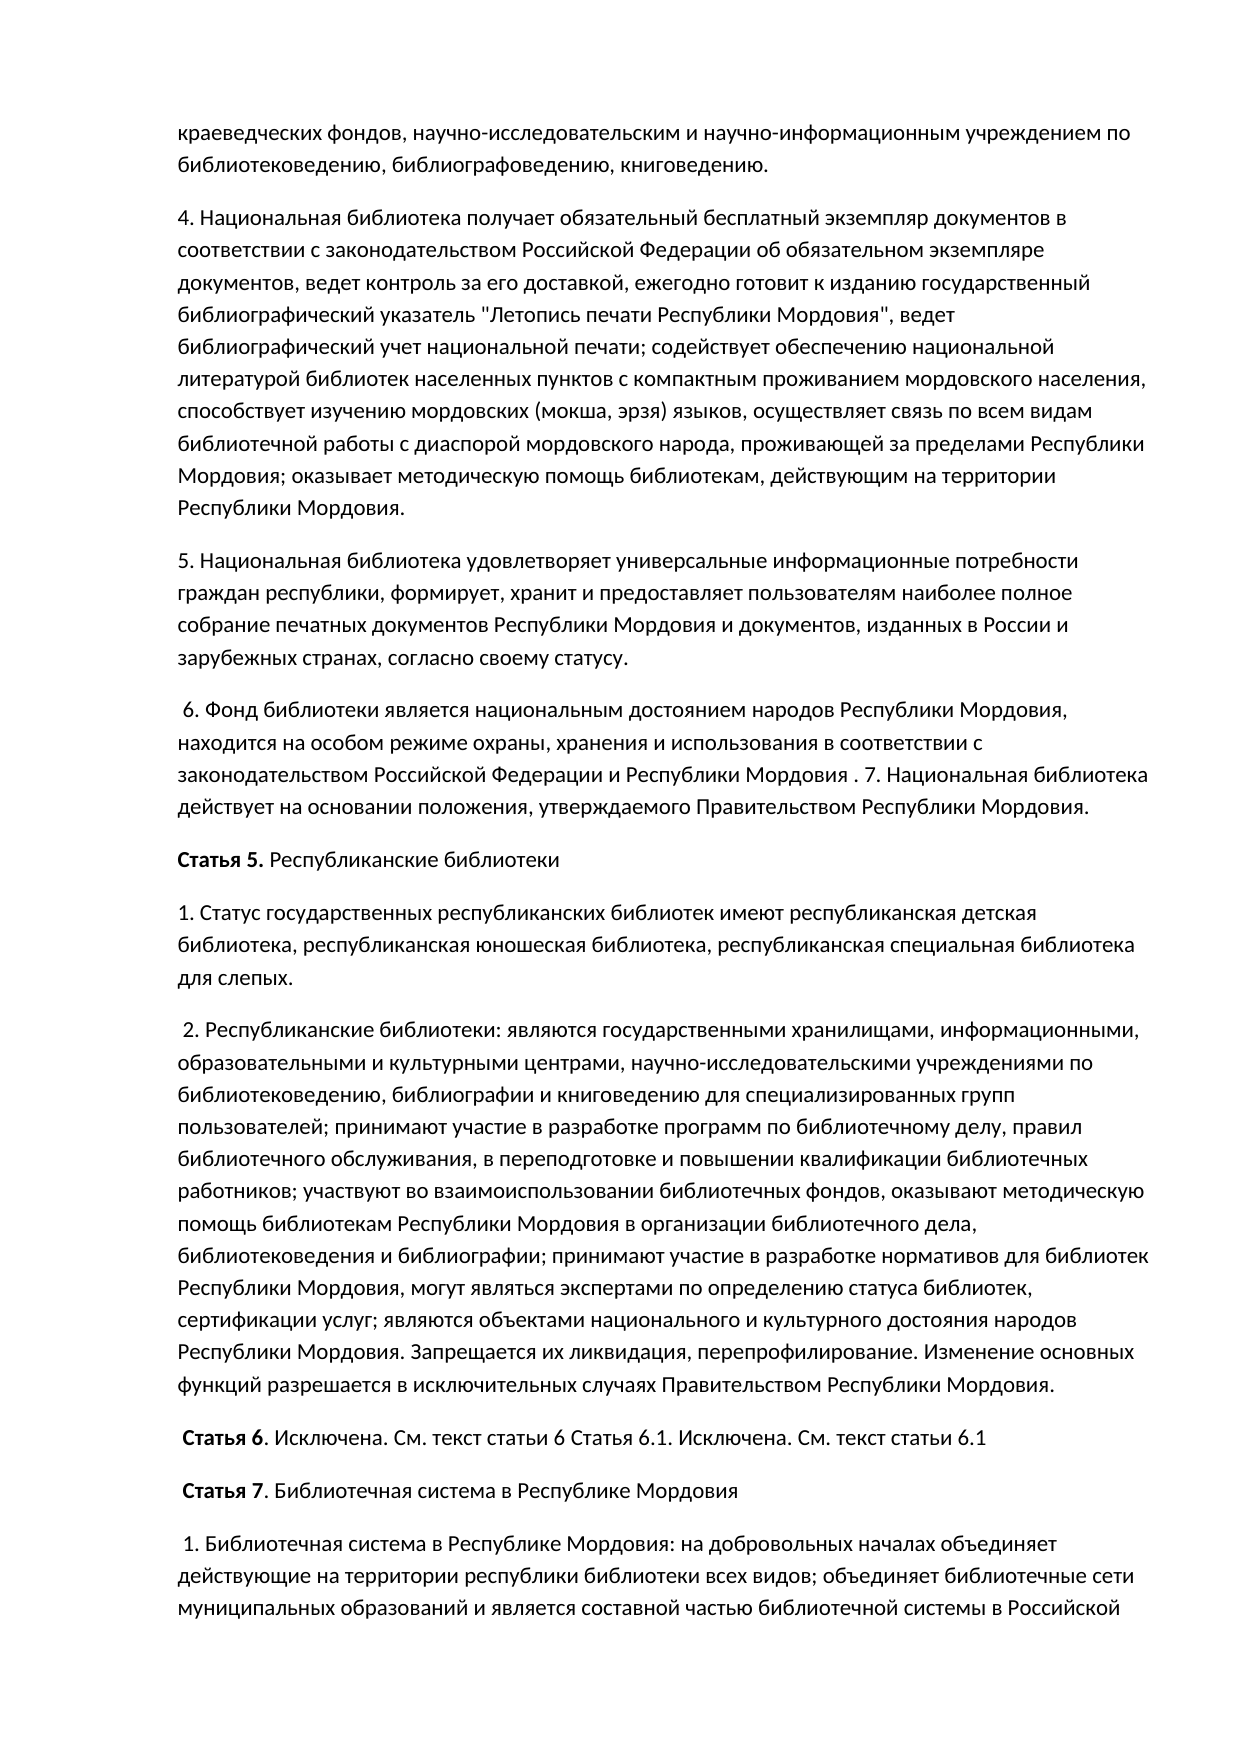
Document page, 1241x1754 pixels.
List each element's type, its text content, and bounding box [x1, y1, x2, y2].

text 6. Фонд библиотеки является национальным достоянием народов Республики Мордовия, находится на особом режиме охраны, хранения и использования в соответствии с законодательством Российской Федерации и Республики Мордовия . 7. Национальная библиотека действует на основании положения, утверждаемого Правительством Республики Мордовия. [177, 696, 1152, 820]
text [177, 1529, 1152, 1621]
text 1. Статус государственных республиканских библиотек имеют республиканская детская библиотека, республиканская юношеская библиотека, республиканская специальная библиотека для слепых. [177, 898, 1152, 991]
text Статья 6. Исключена. См. текст статьи 6 Статья 6.1. Исключена. См. текст статьи 6.1 [177, 1423, 1152, 1451]
text 5. Национальная библиотека удовлетворяет универсальные информационные потребности граждан республики, формирует, хранит и предоставляет пользователям наиболее полное собрание печатных документов Республики Мордовия и документов, изданных в России и зарубежных странах, согласно своему статусу. [177, 546, 1152, 671]
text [177, 118, 1152, 178]
text Статья 5. Республиканские библиотеки [177, 845, 1152, 873]
text Статья 7. Библиотечная система в Республике Мордовия [177, 1476, 1152, 1504]
text 2. Республиканские библиотеки: являются государственными хранилищами, информационными, образовательными и культурными центрами, научно-исследовательскими учреждениями по библиотековедению, библиографии и книговедению для специализированных групп пользователей; принимают участие в разработке программ по библиотечному делу, правил библиотечного обслуживания, в переподготовке и повышении квалификации библиотечных работников; участвуют во взаимоиспользовании библиотечных фондов, оказывают методическую помощь библиотекам Республики Мордовия в организации библиотечного дела, библиотековедения и библиографии; принимают участие в разработке нормативов для библиотек Республики Мордовия, могут являться экспертами по определению статуса библиотек, сертификации услуг; являются объектами национального и культурного достояния народов Республики Мордовия. Запрещается их ликвидация, перепрофилирование. Изменение основных функций разрешается в исключительных случаях Правительством Республики Мордовия. [177, 1016, 1152, 1398]
text 4. Национальная библиотека получает обязательный бесплатный экземпляр документов в соответствии с законодательством Российской Федерации об обязательном экземпляре документов, ведет контроль за его доставкой, ежегодно готовит к изданию государственный библиографический указатель "Летопись печати Республики Мордовия", ведет библиографический учет национальной печати; содействует обеспечению национальной литературой библиотек населенных пунктов с компактным проживанием мордовского населения, способствует изучению мордовских (мокша, эрзя) языков, осуществляет связь по всем видам библиотечной работы с диаспорой мордовского народа, проживающей за пределами Республики Мордовия; оказывает методическую помощь библиотекам, действующим на территории Республики Мордовия. [177, 203, 1152, 521]
